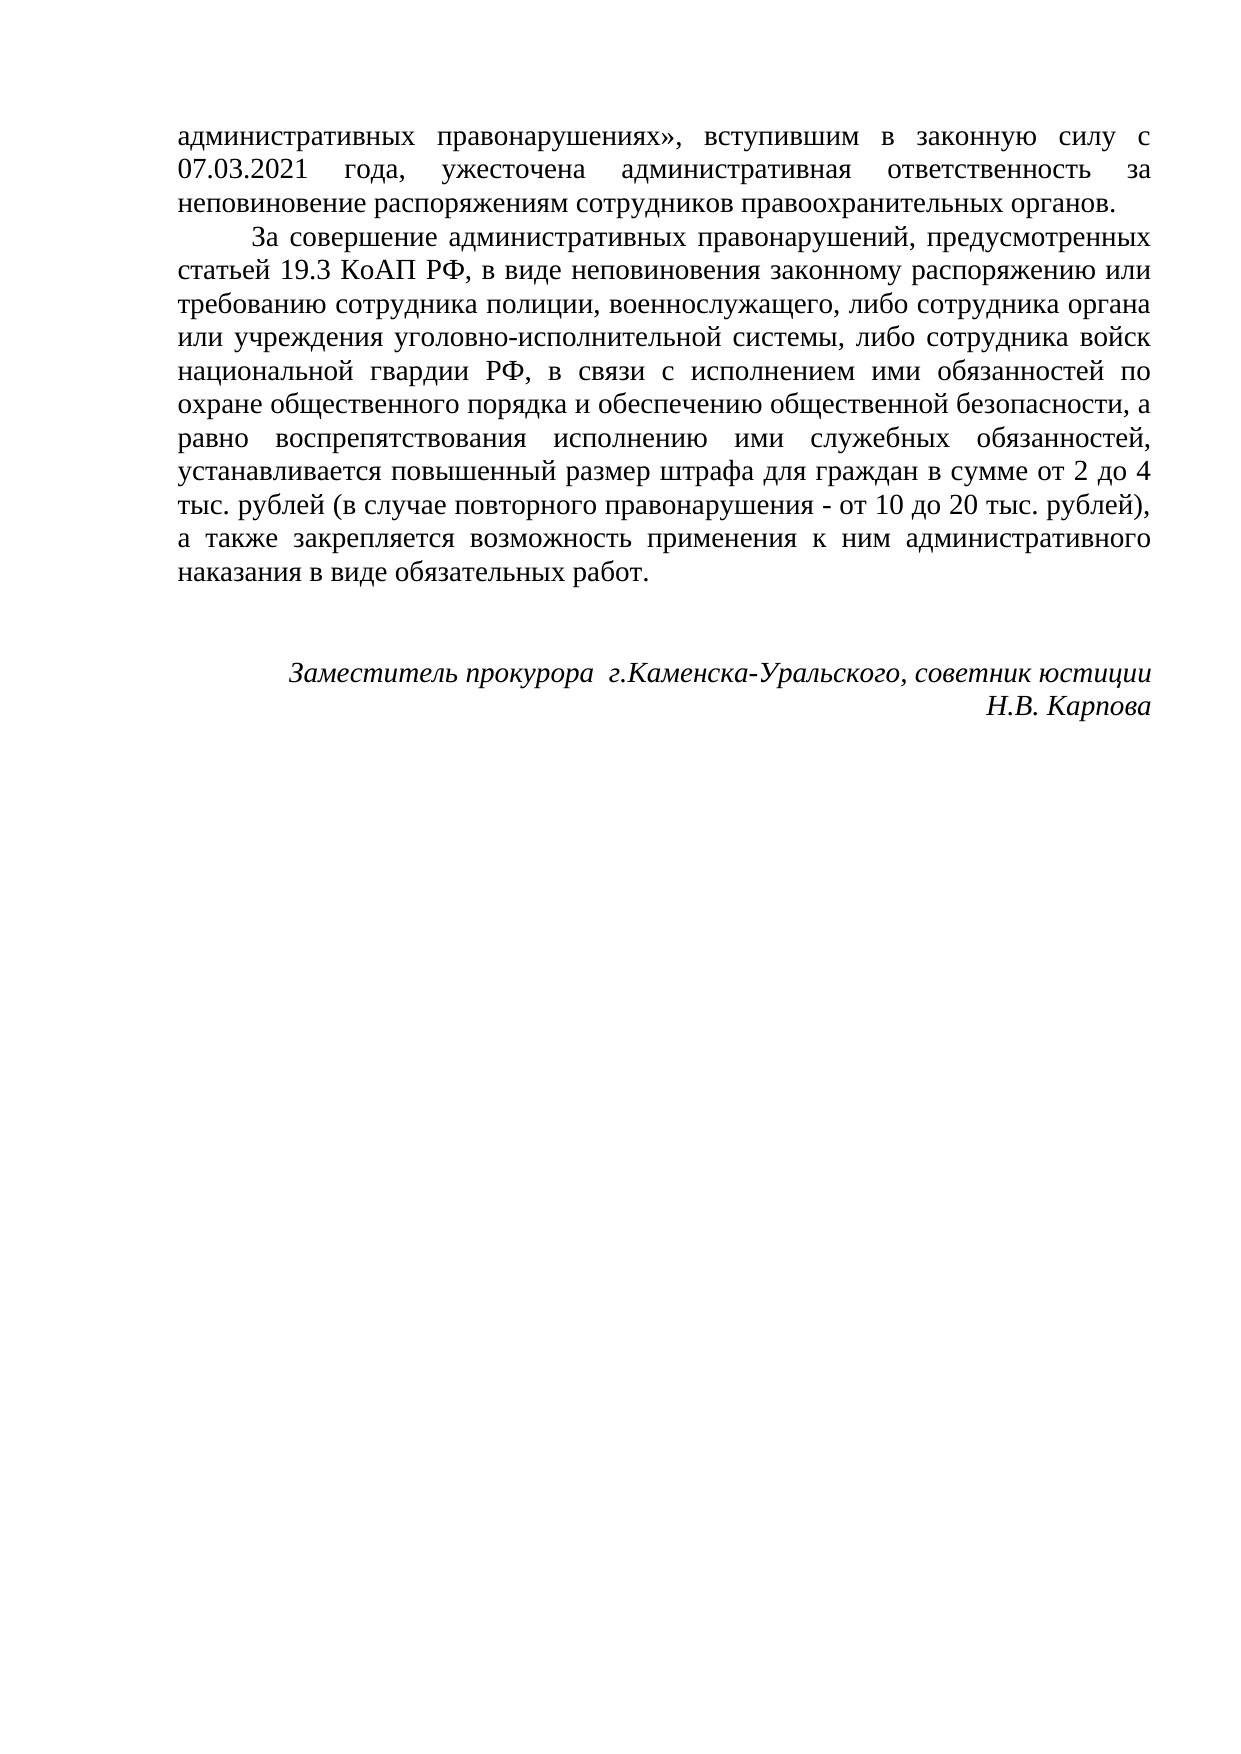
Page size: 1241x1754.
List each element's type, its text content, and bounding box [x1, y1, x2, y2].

text За совершение административных правонарушений, предусмотренных статьей 19.3 КоАП РФ, в виде неповиновения законному распоряжению или требованию сотрудника полиции, военнослужащего, либо сотрудника органа или учреждения уголовно-исполнительной системы, либо сотрудника войск национальной гвардии РФ, в связи с исполнением ими обязанностей по охране общественного порядка и обеспечению общественной безопасности, а равно воспрепятствования исполнению ими служебных обязанностей, устанавливается повышенный размер штрафа для граждан в сумме от 2 до 4 тыс. рублей (в случае повторного правонарушения - от 10 до 20 тыс. рублей), а также закрепляется возможность применения к ним административного наказания в виде обязательных работ. [177, 219, 1152, 588]
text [177, 118, 1152, 219]
text Заместитель прокурора г.Каменска-Уральского, советник юстиции Н.В. Карпова [177, 655, 1152, 722]
